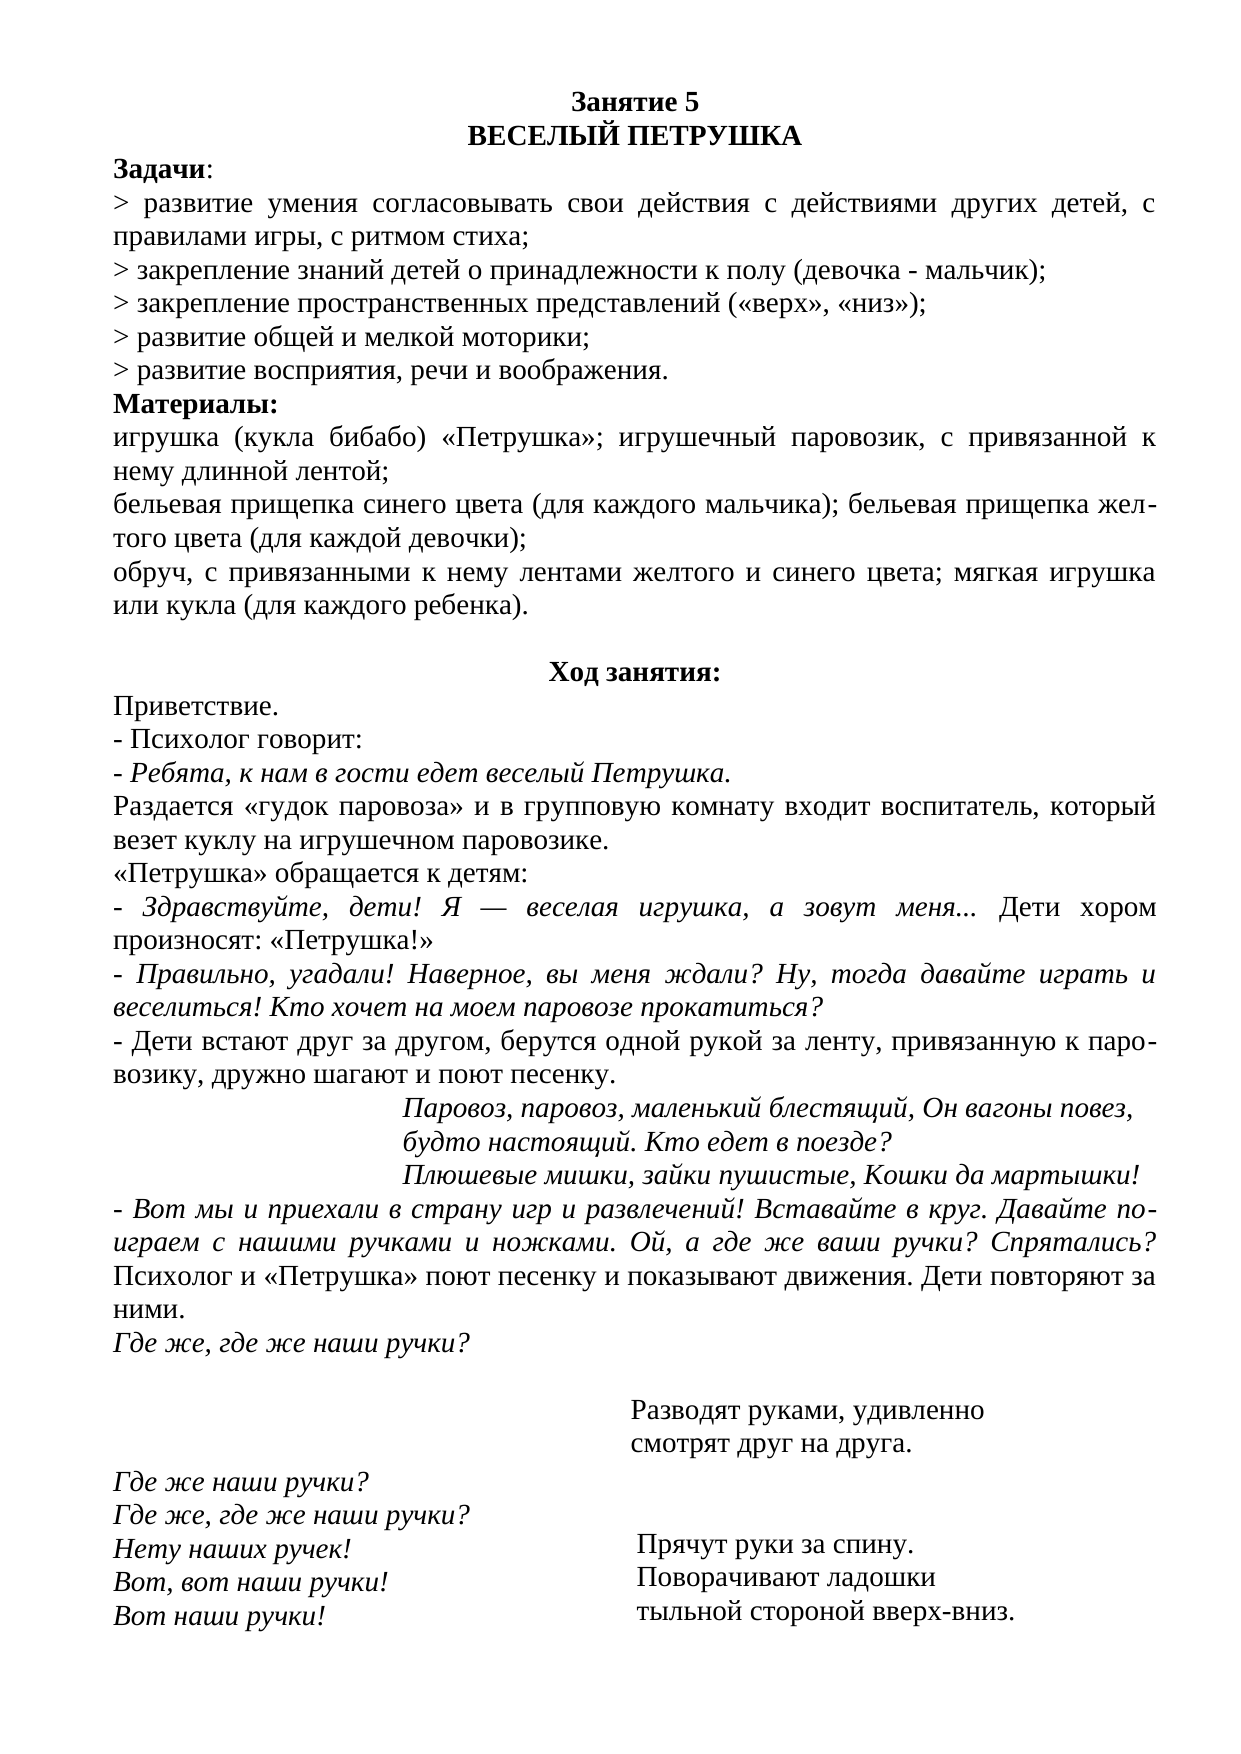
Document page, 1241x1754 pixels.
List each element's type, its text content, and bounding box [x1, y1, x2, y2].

text - Здравствуйте, дети! Я — веселая игрушка, а зовут меня... Дети хором произносят: «Петрушка!» [113, 889, 1157, 956]
text Приветствие. [113, 688, 1157, 721]
text Плюшевые мишки, зайки пушистые, Кошки да мартышки! [402, 1157, 1157, 1191]
text - Правильно, угадали! Наверное, вы меня ждали? Ну, тогда давайте играть и веселиться! Кто хочет на моем паровозе прокатиться? [113, 956, 1157, 1023]
text ВЕСЕЛЫЙ ПЕТРУШКА [113, 118, 1157, 151]
text - Дети встают друг за другом, берутся одной рукой за ленту, привязанную к паровозику, дружно шагают и поют песенку. [113, 1023, 1157, 1090]
text > закрепление знаний детей о принадлежности к полу (девочка - мальчик); [113, 252, 1157, 285]
text обруч, с привязанными к нему лентами желтого и синего цвета; мягкая игрушка или кукла (для каждого ребенка). [113, 554, 1157, 621]
text - Ребята, к нам в гости едет веселый Петрушка. [113, 755, 1157, 788]
text Где же, где же наши ручки? [113, 1325, 1157, 1358]
text Раздается «гудок паровоза» и в групповую комнату входит воспитатель, который везет куклу на игрушечном паровозике. [113, 788, 1157, 855]
text - Психолог говорит: [113, 721, 1157, 755]
text игрушка (кукла бибабо) «Петрушка»; игрушечный паровозик, с привязанной к нему длинной лентой; [113, 419, 1157, 487]
text Занятие 5 [113, 84, 1157, 118]
text - Вот мы и приехали в страну игр и развлечений! Вставайте в круг. Давайте поиграем с нашими ручками и ножками. Ой, а где же ваши ручки? Спрятались? Психолог и «Петрушка» поют песенку и показывают движения. Дети повторяют за ними. [113, 1191, 1157, 1325]
text «Петрушка» обращается к детям: [113, 855, 1157, 889]
text > развитие умения согласовывать свои действия с действиями других детей, с правилами игры, с ритмом стиха; [113, 185, 1157, 252]
text > развитие восприятия, речи и воображения. [113, 352, 1157, 386]
text Материалы: [113, 386, 1157, 419]
text Ход занятия: [113, 654, 1157, 688]
text > развитие общей и мелкой моторики; [113, 319, 1157, 352]
text Задачи: [113, 151, 1157, 185]
text Паровоз, паровоз, маленький блестящий, Он вагоны повез, будто настоящий. Кто едет в поезде? [402, 1090, 1157, 1157]
text > закрепление пространственных представлений («верх», «низ»); [113, 285, 1157, 319]
text бельевая прищепка синего цвета (для каждого мальчика); бельевая прищепка желтого цвета (для каждой девочки); [113, 487, 1157, 554]
